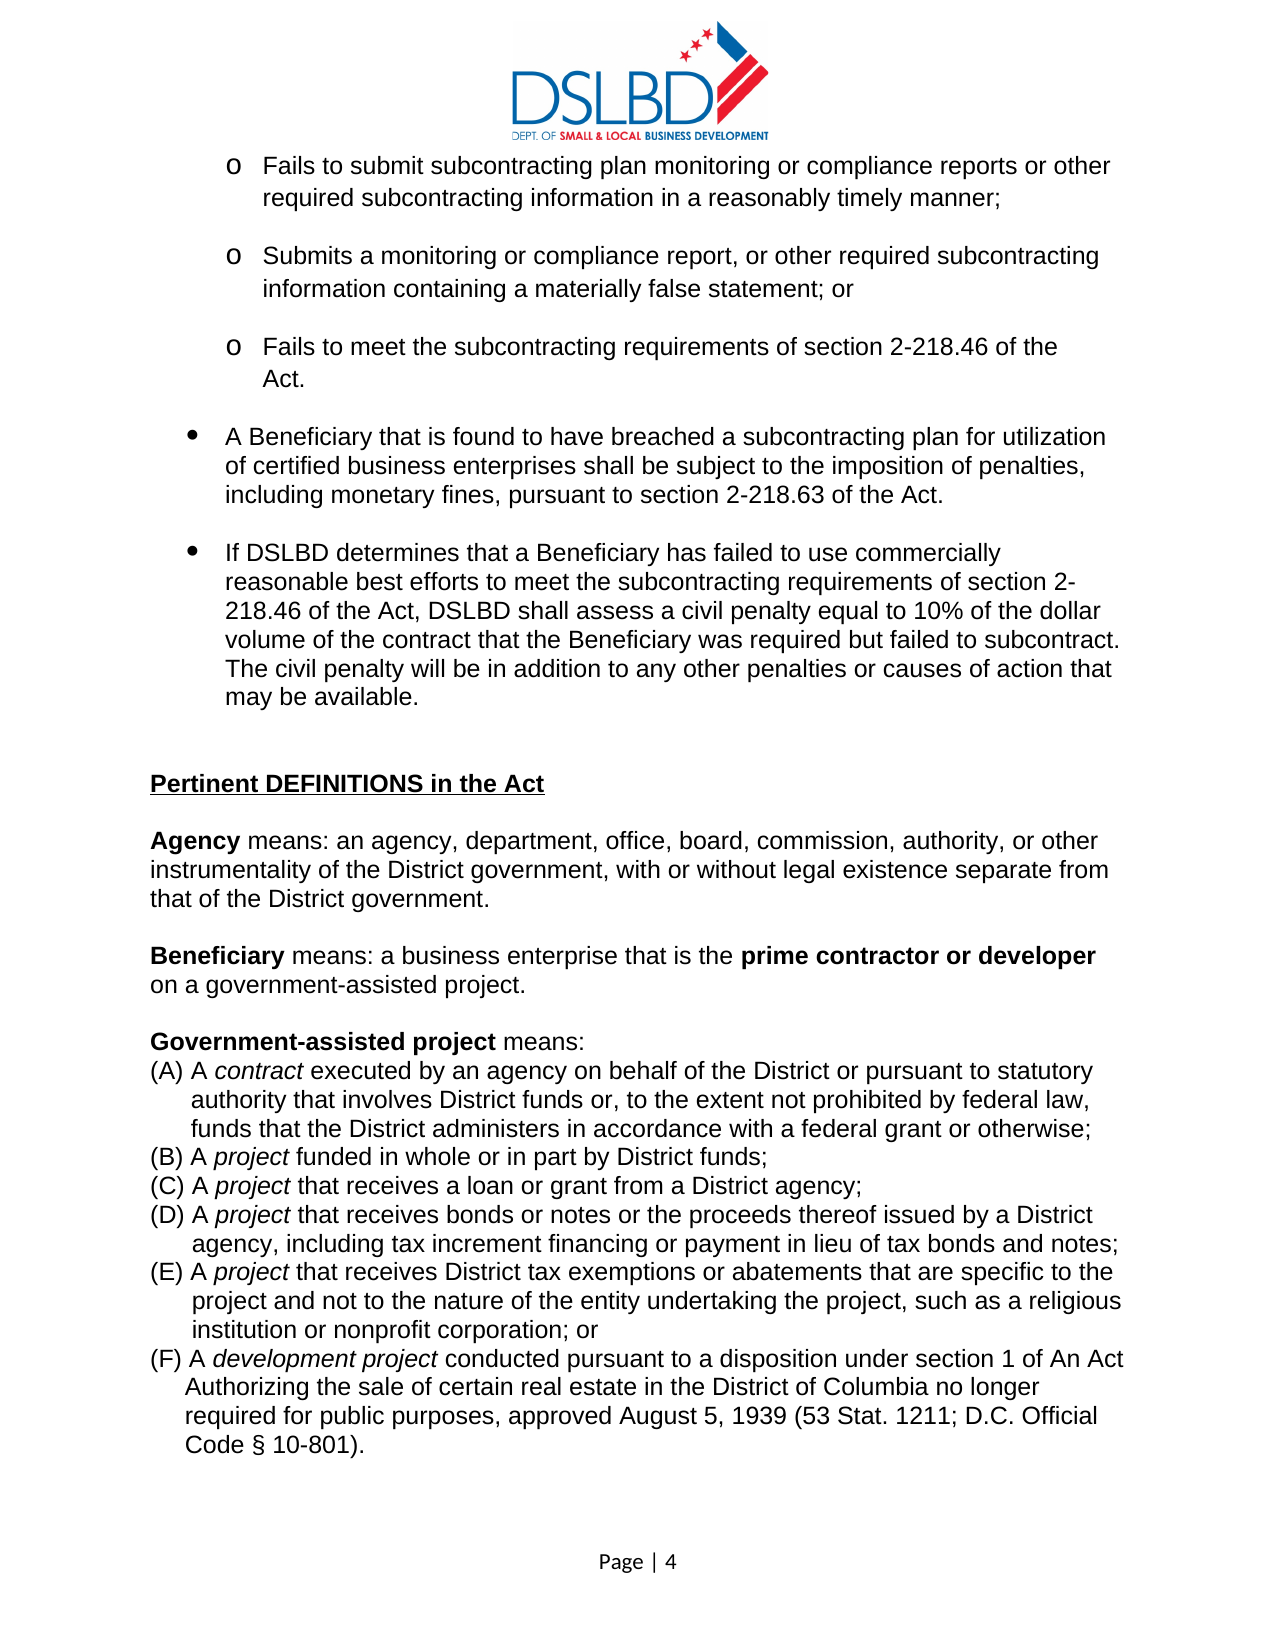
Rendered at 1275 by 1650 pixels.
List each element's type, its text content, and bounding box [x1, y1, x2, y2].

picture [512, 21, 769, 140]
text project and not to the nature of the entity undertaking the project, such as a religious [150, 1286, 1125, 1315]
text (D) A project that receives bonds or notes or the proceeds thereof issued by a District [150, 1200, 1125, 1229]
text (F) A development project conducted pursuant to a disposition under section 1 of An Act [150, 1344, 1125, 1372]
text Authorizing the sale of certain real estate in the District of Columbia no longer [150, 1372, 1125, 1401]
text required for public purposes, approved August 5, 1939 (53 Stat. 1211; D.C. Official [150, 1401, 1125, 1430]
text Pertinent DEFINITIONS in the Act [150, 769, 1125, 797]
text (E) A project that receives District tax exemptions or abatements that are specific to the [150, 1257, 1125, 1286]
list If DSLBD determines that a Beneficiary has failed to use commercially reasonable best efforts to meet the subcontracting requirements of section 2- [187, 538, 1125, 596]
text (C) A project that receives a loan or grant from a District agency; [150, 1171, 1125, 1200]
text Act. [187, 364, 1125, 393]
list Fails to meet the subcontracting requirements of section 2-218.46 of the [225, 331, 1125, 364]
text Government-assisted project means: [150, 1027, 1125, 1056]
text Agency means: an agency, department, office, board, commission, authority, or other instrumentality of the District government, with or without legal existence separate from that of the District government. [150, 826, 1125, 912]
list 218.46 of the Act, DSLBD shall assess a civil penalty equal to 10% of the dollar volume of the contract that the Beneficiary was required but failed to subcontract. The civil penalty will be in addition to any other penalties or causes of action that may be available. [225, 596, 1125, 711]
text (B) A project funded in whole or in part by District funds; [150, 1142, 1125, 1171]
list A contract executed by an agency on behalf of the District or pursuant to statutory authority that involves District funds or, to the extent not prohibited by federal law, funds that the District administers in accordance with a federal grant or otherwise; [150, 1056, 1125, 1142]
list Fails to submit subcontracting plan monitoring or compliance reports or other required subcontracting information in a reasonably timely manner; [225, 150, 1125, 212]
text agency, including tax increment financing or payment in lieu of tax bonds and notes; [150, 1229, 1125, 1257]
list A Beneficiary that is found to have breached a subcontracting plan for utilization of certified business enterprises shall be subject to the imposition of penalties, including monetary fines, pursuant to section 2-218.63 of the Act. [187, 422, 1125, 509]
text Code § 10-801). [150, 1430, 1125, 1459]
list Submits a monitoring or compliance report, or other required subcontracting information containing a materially false statement; or [225, 241, 1125, 302]
text Beneficiary means: a business enterprise that is the prime contractor or developer on a government-assisted project. [150, 941, 1125, 999]
text institution or nonprofit corporation; or [150, 1315, 1125, 1344]
